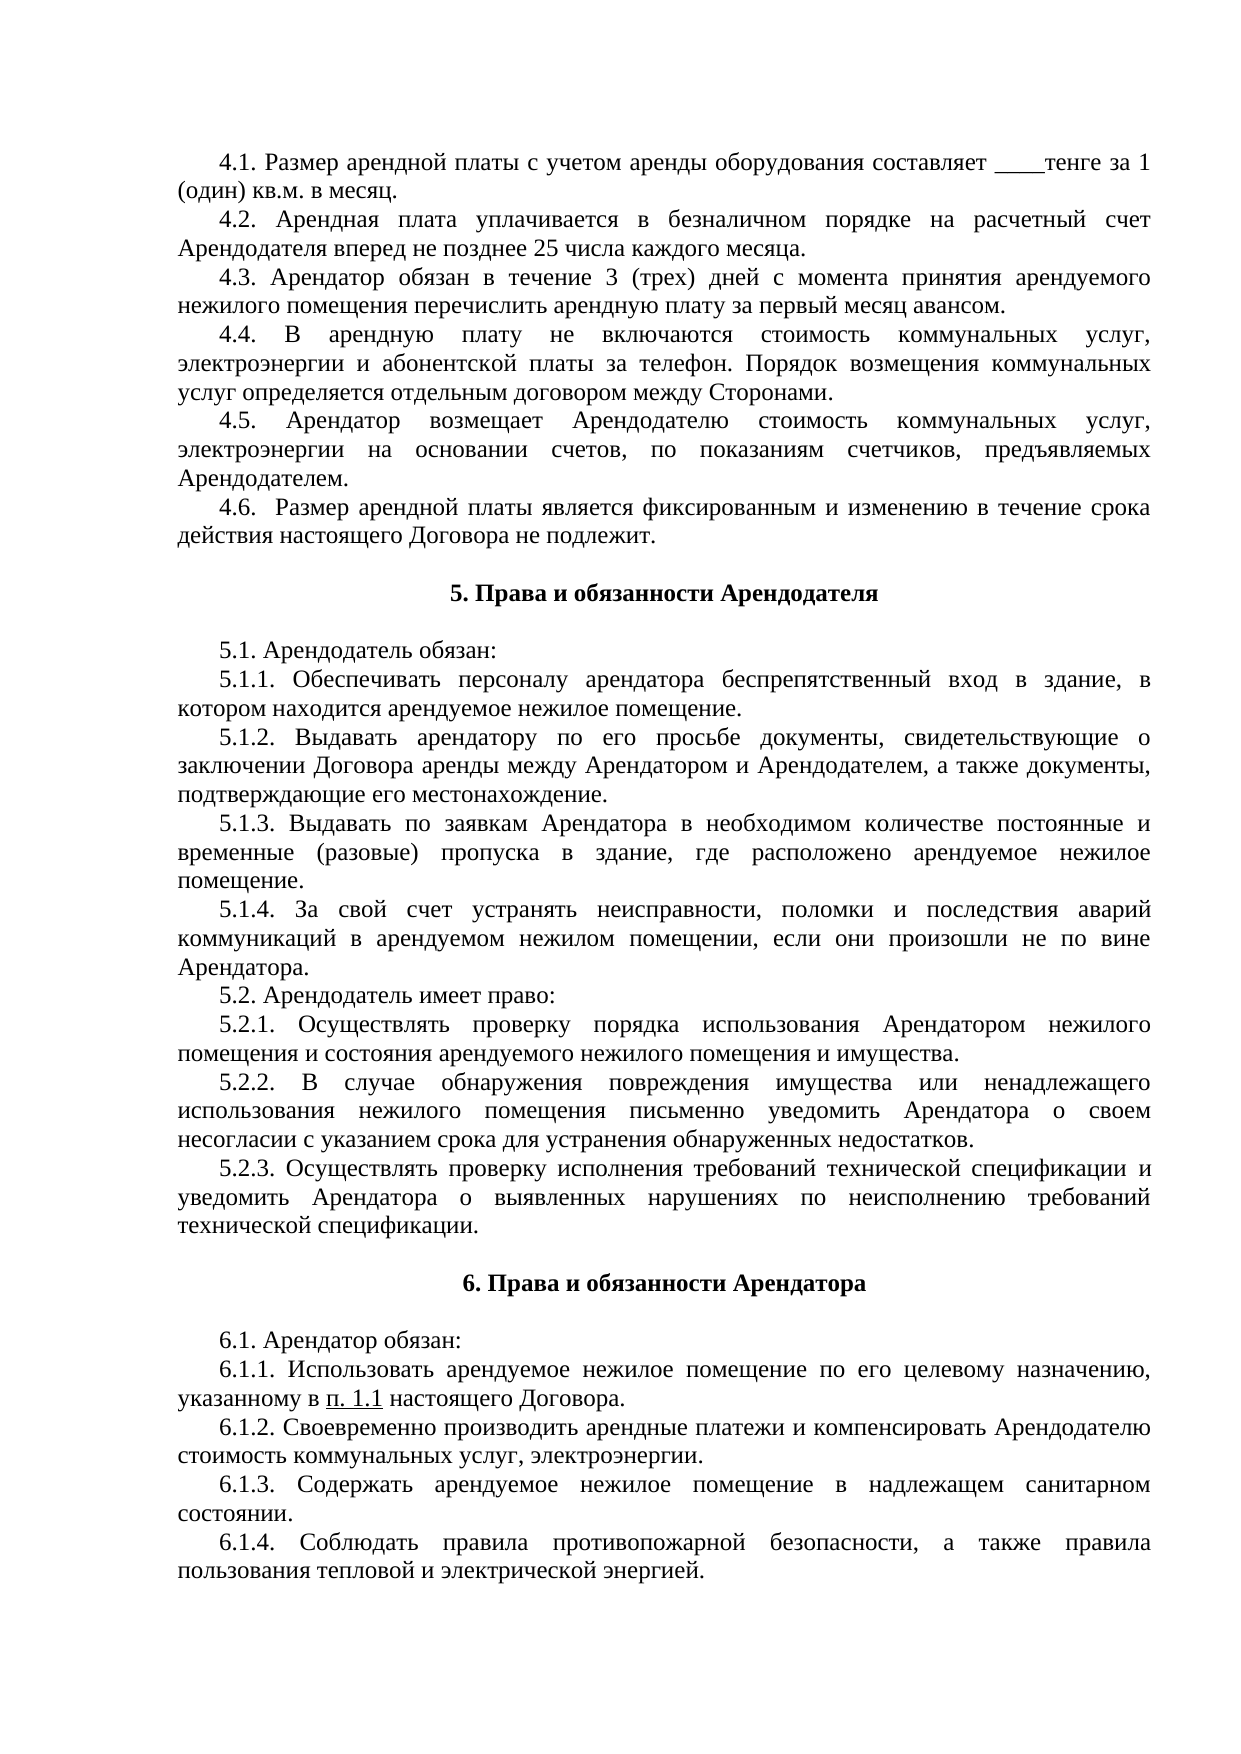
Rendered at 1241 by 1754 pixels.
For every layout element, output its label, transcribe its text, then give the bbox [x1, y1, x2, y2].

text 5.1. Арендодатель обязан: [177, 636, 1152, 664]
text 5. Права и обязанности Арендодателя [177, 549, 1152, 607]
text 4.2. Арендная плата уплачивается в безналичном порядке на расчетный счет Арендодателя вперед не позднее 25 числа каждого месяца. [177, 204, 1152, 262]
text 5.1.1. Обеспечивать персоналу арендатора беспрепятственный вход в здание, в котором находится арендуемое нежилое помещение. [177, 664, 1152, 722]
text 6. Права и обязанности Арендатора [177, 1239, 1152, 1297]
text 5.1.4. За свой счет устранять неисправности, поломки и последствия аварий коммуникаций в арендуемом нежилом помещении, если они произошли не по вине Арендатора. [177, 894, 1152, 981]
text 6.1.1. Использовать арендуемое нежилое помещение по его целевому назначению, указанному в п. 1.1 настоящего Договора. [177, 1354, 1152, 1412]
text 6.1.2. Своевременно производить арендные платежи и компенсировать Арендодателю стоимость коммунальных услуг, электроэнергии. [177, 1412, 1152, 1469]
text 5.2.2. В случае обнаружения повреждения имущества или ненадлежащего использования нежилого помещения письменно уведомить Арендатора о своем несогласии с указанием срока для устранения обнаруженных недостатков. [177, 1067, 1152, 1153]
text 6.1.3. Содержать арендуемое нежилое помещение в надлежащем санитарном состоянии. [177, 1469, 1152, 1527]
text 5.1.2. Выдавать арендатору по его просьбе документы, свидетельствующие о заключении Договора аренды между Арендатором и Арендодателем, а также документы, подтверждающие его местонахождение. [177, 722, 1152, 808]
text 6.1.4. Соблюдать правила противопожарной безопасности, а также правила пользования тепловой и электрической энергией. [177, 1527, 1152, 1584]
text 4.4. В арендную плату не включаются стоимость коммунальных услуг, электроэнергии и абонентской платы за телефон. Порядок возмещения коммунальных услуг определяется отдельным договором между Сторонами. [177, 319, 1152, 406]
text 5.2.3. Осуществлять проверку исполнения требований технической спецификации и уведомить Арендатора о выявленных нарушениях по неисполнению требований технической спецификации. [177, 1153, 1152, 1239]
text 4.5. Арендатор возмещает Арендодателю стоимость коммунальных услуг, электроэнергии на основании счетов, по показаниям счетчиков, предъявляемых Арендодателем. [177, 406, 1152, 492]
text 4.3. Арендатор обязан в течение 3 (трех) дней с момента принятия арендуемого нежилого помещения перечислить арендную плату за первый месяц авансом. [177, 262, 1152, 319]
text 4.6. Размер арендной платы является фиксированным и изменению в течение срока действия настоящего Договора не подлежит. [177, 492, 1152, 549]
text 4.1. Размер арендной платы с учетом аренды оборудования составляет ____тенге за 1 (один) кв.м. в месяц. [177, 147, 1152, 204]
text 5.2.1. Осуществлять проверку порядка использования Арендатором нежилого помещения и состояния арендуемого нежилого помещения и имущества. [177, 1009, 1152, 1067]
text 5.1.3. Выдавать по заявкам Арендатора в необходимом количестве постоянные и временные (разовые) пропуска в здание, где расположено арендуемое нежилое помещение. [177, 808, 1152, 894]
text 5.2. Арендодатель имеет право: [177, 981, 1152, 1009]
text 6.1. Арендатор обязан: [177, 1326, 1152, 1354]
